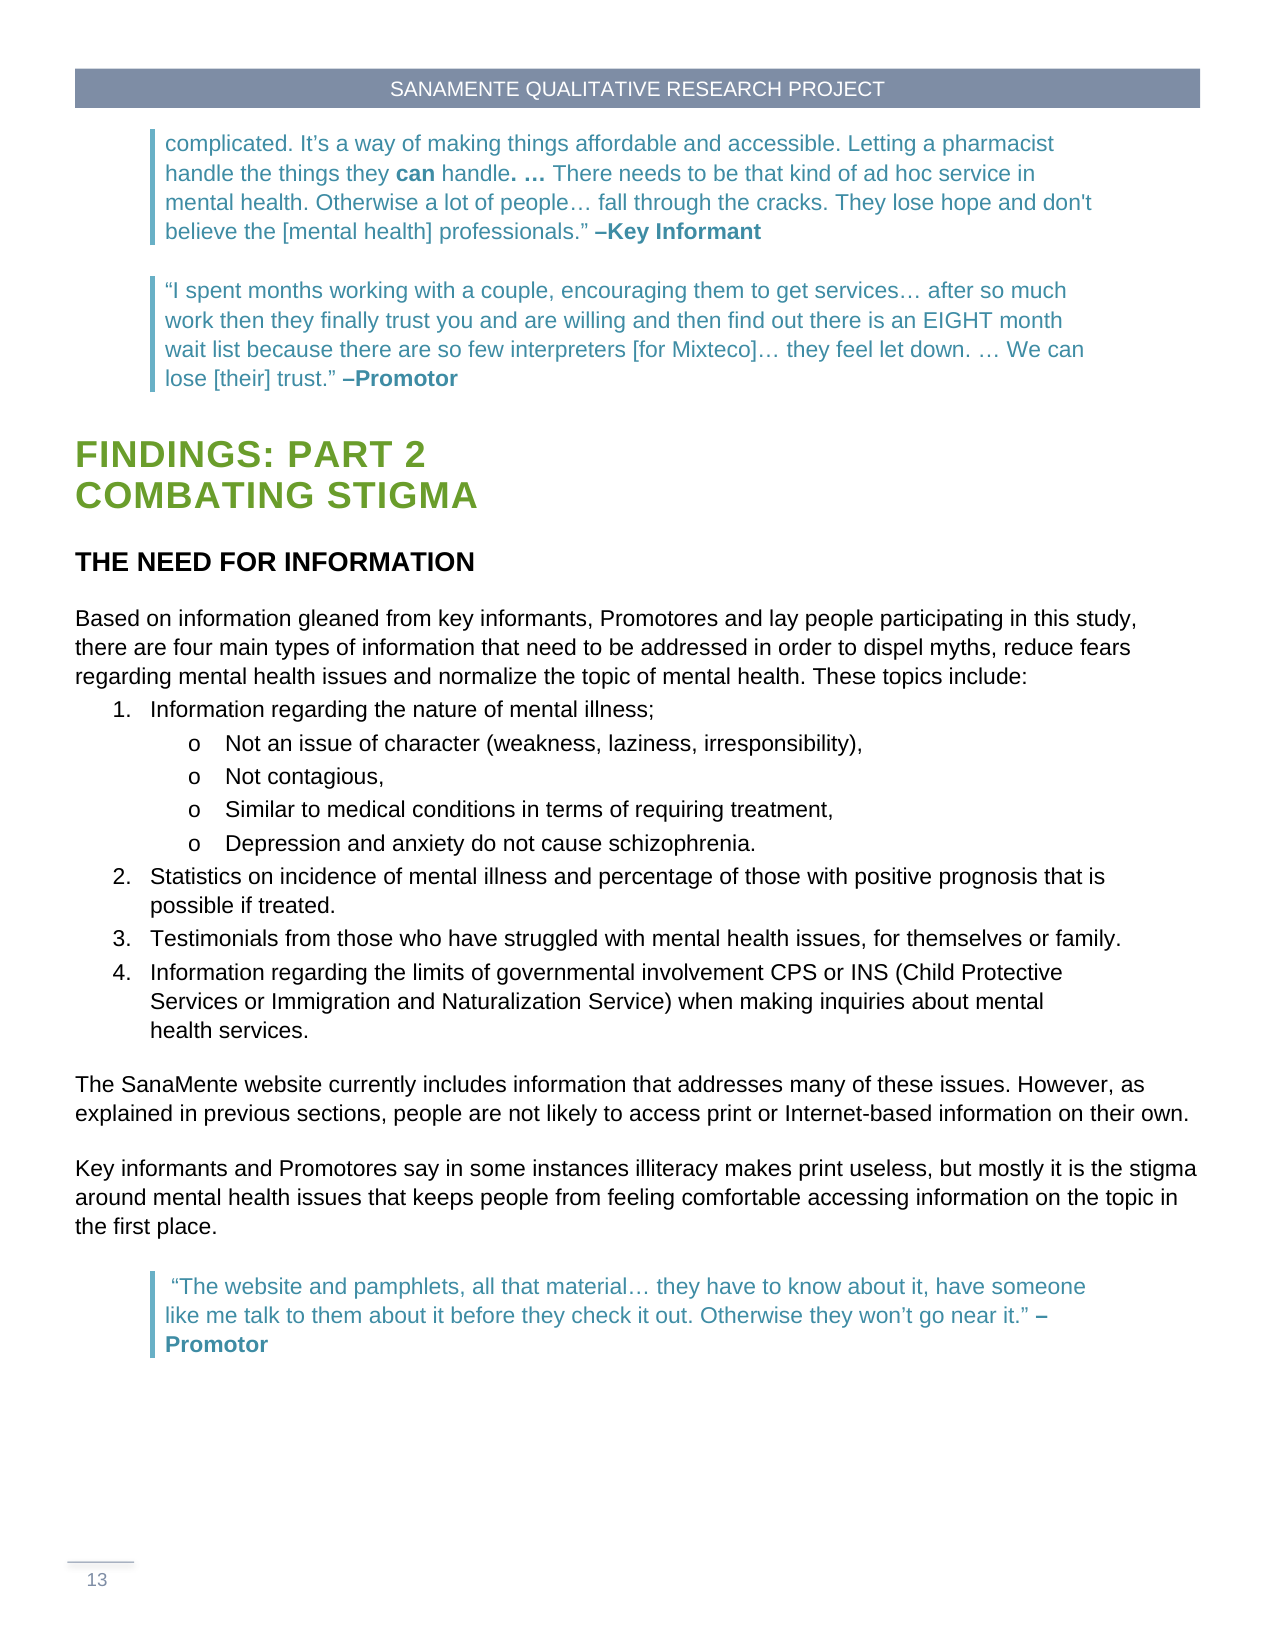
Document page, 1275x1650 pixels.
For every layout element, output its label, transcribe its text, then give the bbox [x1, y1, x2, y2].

list Testimonials from those who have struggled with mental health issues, for themselves or family. [112, 923, 1125, 953]
text Key informants and Promotores say in some instances illiteracy makes print useless, but mostly it is the stigma around mental health issues that keeps people from feeling comfortable accessing information on the topic in the first place. [75, 1153, 1200, 1240]
list Not an issue of character (weakness, laziness, irresponsibility), [187, 728, 1125, 757]
text “I spent months working with a couple, encouraging them to get services… after so much work then they finally trust you and are willing and then find out there is an EIGHT month wait list because there are so few interpreters [for Mixteco]… they feel let down. … We can lose [their] trust.” –Promotor [155, 276, 1110, 392]
text “The website and pamphlets, all that material… they have to know about it, have someone like me talk to them about it before they check it out. Otherwise they won’t go near it.” –Promotor [155, 1271, 1110, 1358]
subtitle Findings: Part 2 [75, 434, 1200, 476]
list Information regarding the limits of governmental involvement CPS or INS (Child Protective Services or Immigration and Naturalization Service) when making inquiries about mental health services. [112, 957, 1125, 1044]
text Based on information gleaned from key informants, Promotores and lay people participating in this study, there are four main types of information that need to be addressed in order to dispel myths, reduce fears regarding mental health issues and normalize the topic of mental health. These topics include: [75, 603, 1200, 690]
text The SanaMente website currently includes information that addresses many of these issues. However, as explained in previous sections, people are not likely to access print or Internet-based information on their own. [75, 1069, 1200, 1128]
list Similar to medical conditions in terms of requiring treatment, [187, 794, 1125, 823]
subtitle Combating STIGMA [75, 476, 1200, 517]
list Not contagious, [187, 761, 1125, 790]
subtitle The Need for Information [75, 546, 1200, 578]
list Information regarding the nature of mental illness; [112, 694, 1125, 723]
list Depression and anxiety do not cause schizophrenia. [187, 828, 1125, 857]
list Statistics on incidence of mental illness and percentage of those with positive prognosis that is possible if treated. [112, 861, 1125, 919]
